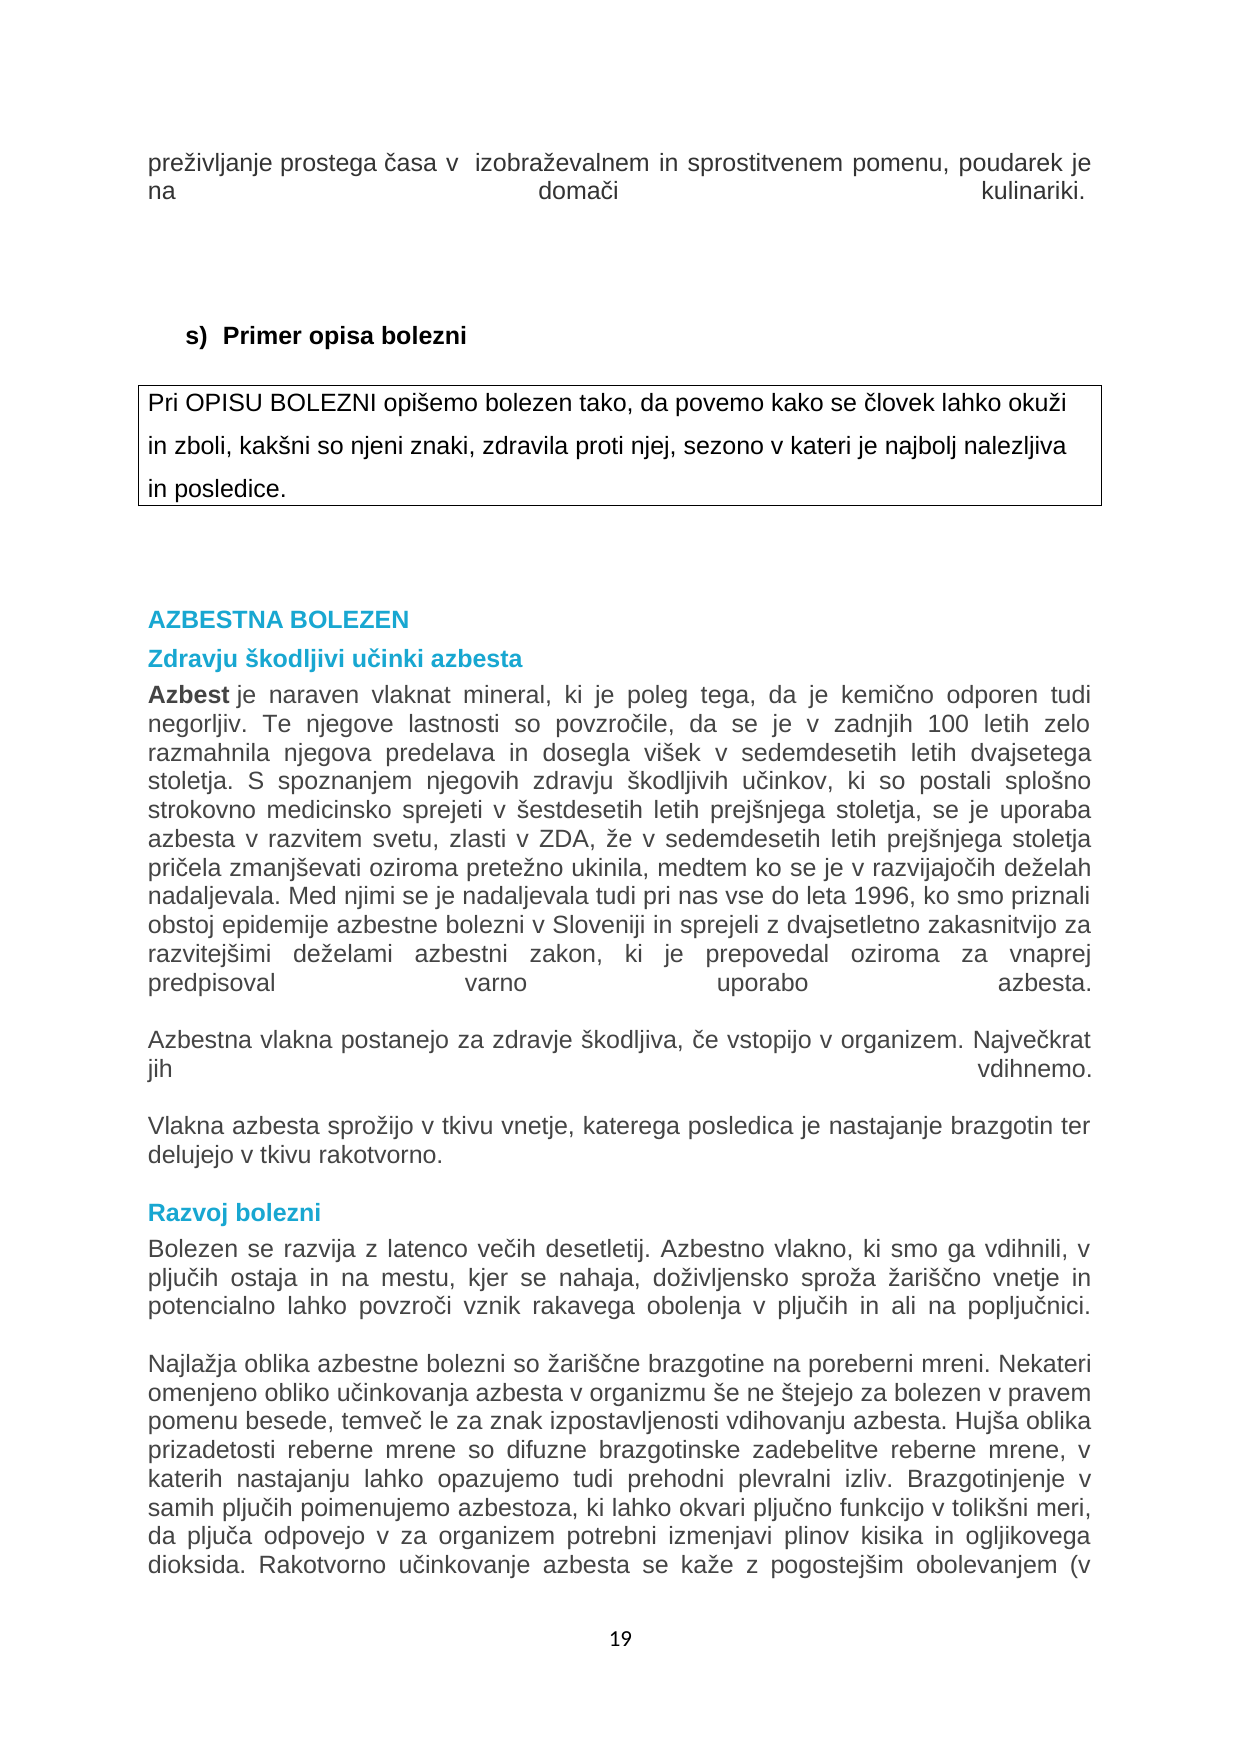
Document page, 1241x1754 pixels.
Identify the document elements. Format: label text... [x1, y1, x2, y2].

subtitle Razvoj bolezni [148, 1197, 1093, 1226]
text Pri OPISU BOLEZNI opišemo bolezen tako, da povemo kako se človek lahko okuži in zboli, kakšni so njeni znaki, zdravila proti njej, sezono v kateri je najbolj nalezljiva in posledice. [139, 386, 1101, 505]
text Azbest je naraven vlaknat mineral, ki je poleg tega, da je kemično odporen tudi negorljiv. Te njegove lastnosti so povzročile, da se je v zadnjih 100 letih zelo razmahnila njegova predelava in dosegla višek v sedemdesetih letih dvajsetega stoletja. S spoznanjem njegovih zdravju škodljivih učinkov, ki so postali splošno strokovno medicinsko sprejeti v šestdesetih letih prejšnjega stoletja, se je uporaba azbesta v razvitem svetu, zlasti v ZDA, že v sedemdesetih letih prejšnjega stoletja pričela zmanjševati oziroma pretežno ukinila, medtem ko se je v razvijajočih deželah nadaljevala. Med njimi se je nadaljevala tudi pri nas vse do leta 1996, ko smo priznali obstoj epidemije azbestne bolezni v Sloveniji in sprejeli z dvajsetletno zakasnitvijo za razvitejšimi deželami azbestni zakon, ki je prepovedal oziroma za vnaprej predpisoval varno uporabo azbesta. Azbestna vlakna postanejo za zdravje škodljiva, če vstopijo v organizem. Največkrat jih vdihnemo. Vlakna azbesta sprožijo v tkivu vnetje, katerega posledica je nastajanje brazgotin ter delujejo v tkivu rakotvorno. [148, 680, 1093, 1169]
subtitle AZBESTNA BOLEZEN [148, 605, 1093, 634]
subtitle Zdravju škodljivi učinki azbesta [148, 644, 1093, 672]
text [148, 148, 1093, 234]
list Primer opisa bolezni [185, 321, 1093, 350]
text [148, 1234, 1093, 1579]
